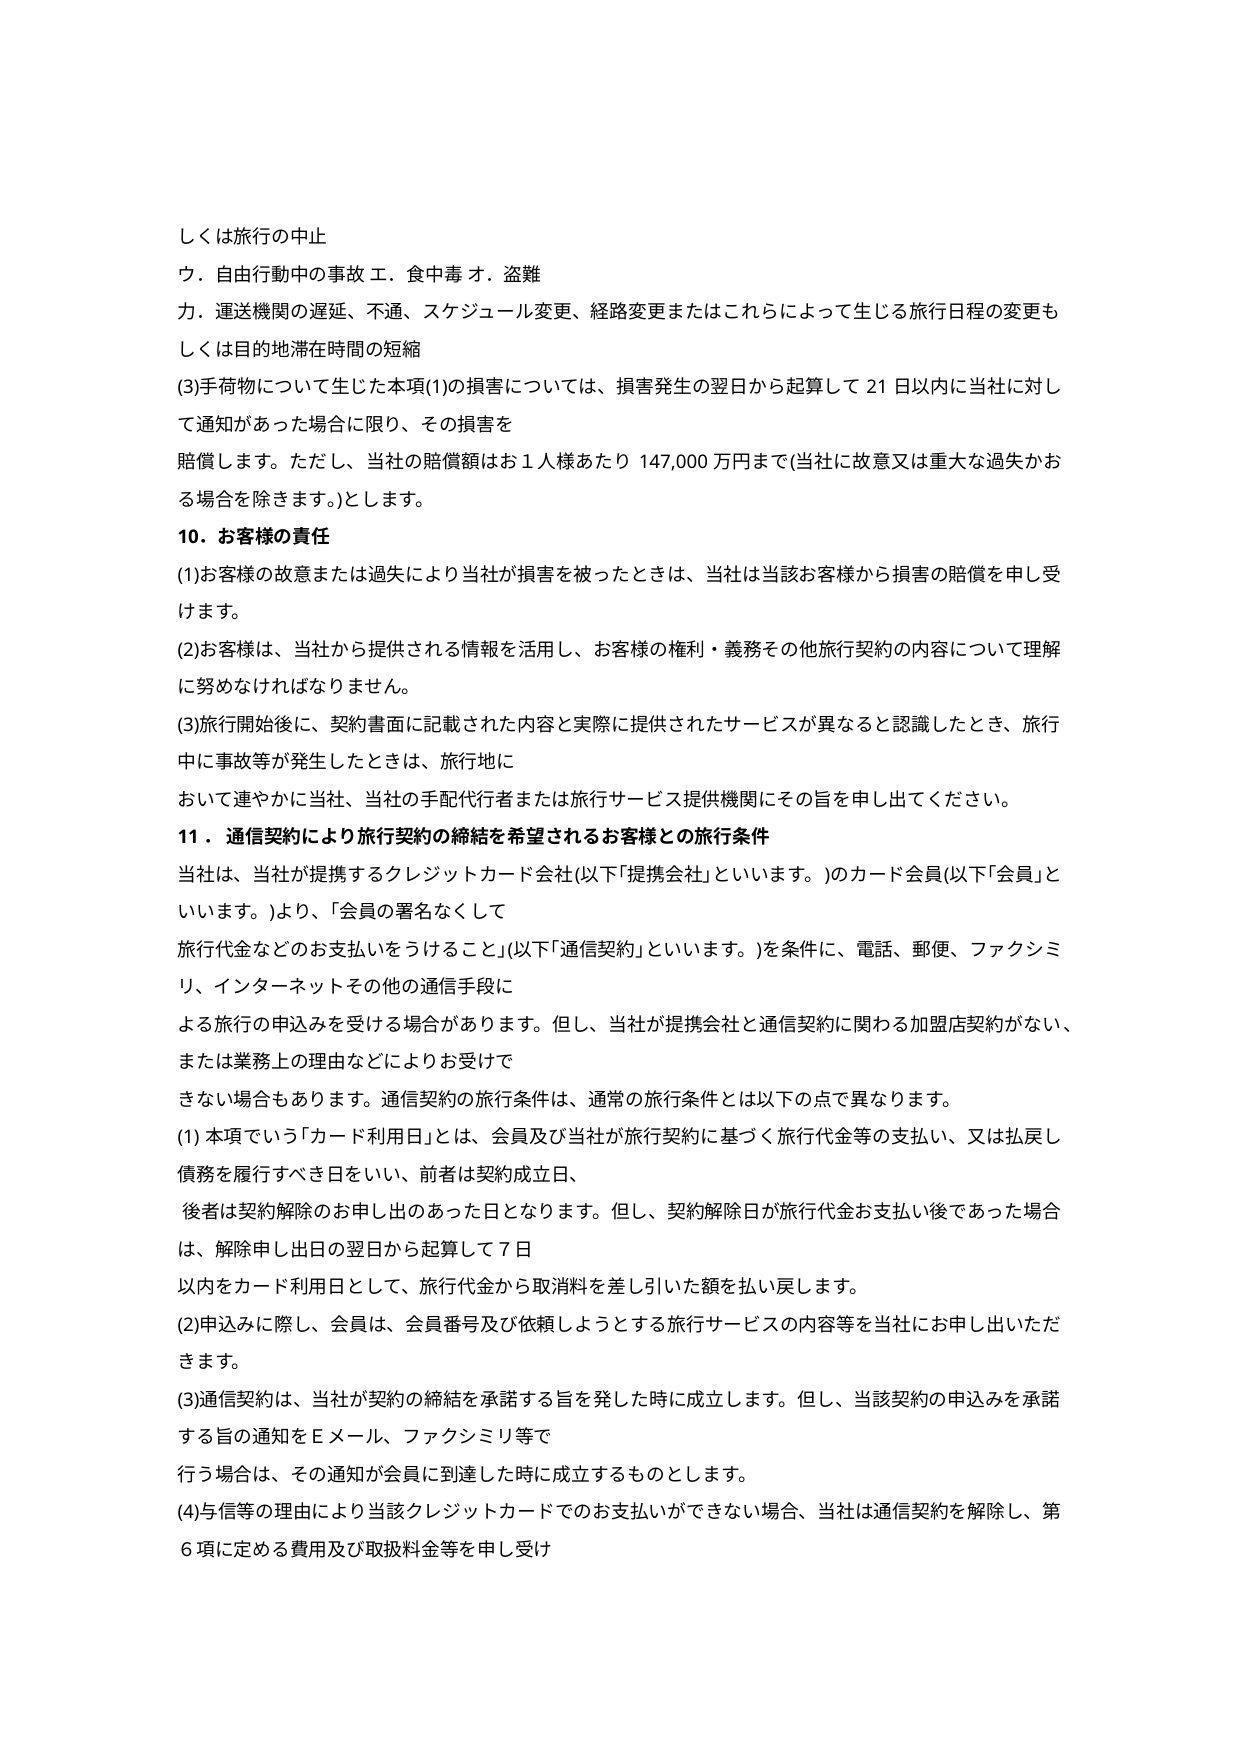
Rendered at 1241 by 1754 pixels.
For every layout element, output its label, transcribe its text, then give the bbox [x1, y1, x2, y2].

text (1) 本項でいう｢カード利用日｣とは、会員及び当社が旅行契約に基づく旅行代金等の支払い、又は払戻し債務を履行すべき日をいい、前者は契約成立日、 [177, 1117, 1063, 1192]
text 10．お客様の責任 [177, 517, 1063, 554]
text 旅行代金などのお支払いをうけること｣(以下｢通信契約｣といいます。)を条件に、電話、郵便、ファクシミリ、インターネットその他の通信手段に [177, 929, 1063, 1004]
text 後者は契約解除のお申し出のあった日となります。但し、契約解除日が旅行代金お支払い後であった場合は、解除申し出日の翌日から起算して７日 [177, 1192, 1063, 1267]
text 以内をカード利用日として、旅行代金から取消料を差し引いた額を払い戻します。 [177, 1267, 1063, 1304]
text よる旅行の申込みを受ける場合があります。但し、当社が提携会社と通信契約に関わる加盟店契約がない、または業務上の理由などによりお受けで [177, 1004, 1063, 1079]
text (4)与信等の理由により当該クレジットカードでのお支払いができない場合、当社は通信契約を解除し、第６項に定める費用及び取扱料金等を申し受け [177, 1492, 1063, 1567]
text きない場合もあります。通信契約の旅行条件は、通常の旅行条件とは以下の点で異なります。 [177, 1079, 1063, 1117]
text ウ．自由行動中の事故 エ．食中毒 オ．盗難 [177, 254, 1063, 292]
text (2)お客様は、当社から提供される情報を活用し、お客様の権利・義務その他旅行契約の内容について理解に努めなければなりません。 [177, 629, 1063, 704]
text 賠償します。ただし、当社の賠償額はお１人様あたり 147,000 万円まで(当社に故意又は重大な過失かおる場合を除きます｡)とします。 [177, 442, 1063, 517]
text (3)旅行開始後に、契約書面に記載された内容と実際に提供されたサービスが異なると認識したとき、旅行中に事故等が発生したときは、旅行地に [177, 704, 1063, 779]
text (2)申込みに際し、会員は、会員番号及び依頼しようとする旅行サービスの内容等を当社にお申し出いただきます。 [177, 1304, 1063, 1379]
text 11 ． 通信契約により旅行契約の締結を希望されるお客様との旅行条件 [177, 817, 1063, 854]
text 力．運送機関の遅延、不通、スケジュール変更、経路変更またはこれらによって生じる旅行日程の変更もしくは目的地滞在時間の短縮 [177, 292, 1063, 367]
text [177, 217, 1063, 254]
text (3)通信契約は、当社が契約の締結を承諾する旨を発した時に成立します。但し、当該契約の申込みを承諾する旨の通知をＥメール、ファクシミリ等で [177, 1379, 1063, 1454]
text (3)手荷物について生じた本項(1)の損害については、損害発生の翌日から起算して 21 日以内に当社に対して通知があった場合に限り、その損害を [177, 367, 1063, 442]
text おいて連やかに当社、当社の手配代行者または旅行サービス提供機関にその旨を申し出てください。 [177, 779, 1063, 817]
text 行う場合は、その通知が会員に到達した時に成立するものとします。 [177, 1454, 1063, 1492]
text (1)お客様の故意または過失により当社が損害を被ったときは、当社は当該お客様から損害の賠償を申し受けます。 [177, 554, 1063, 629]
text 当社は、当社が提携するクレジットカード会社(以下｢提携会社｣といいます。)のカード会員(以下｢会員｣といいます。)より、｢会員の署名なくして [177, 854, 1063, 929]
